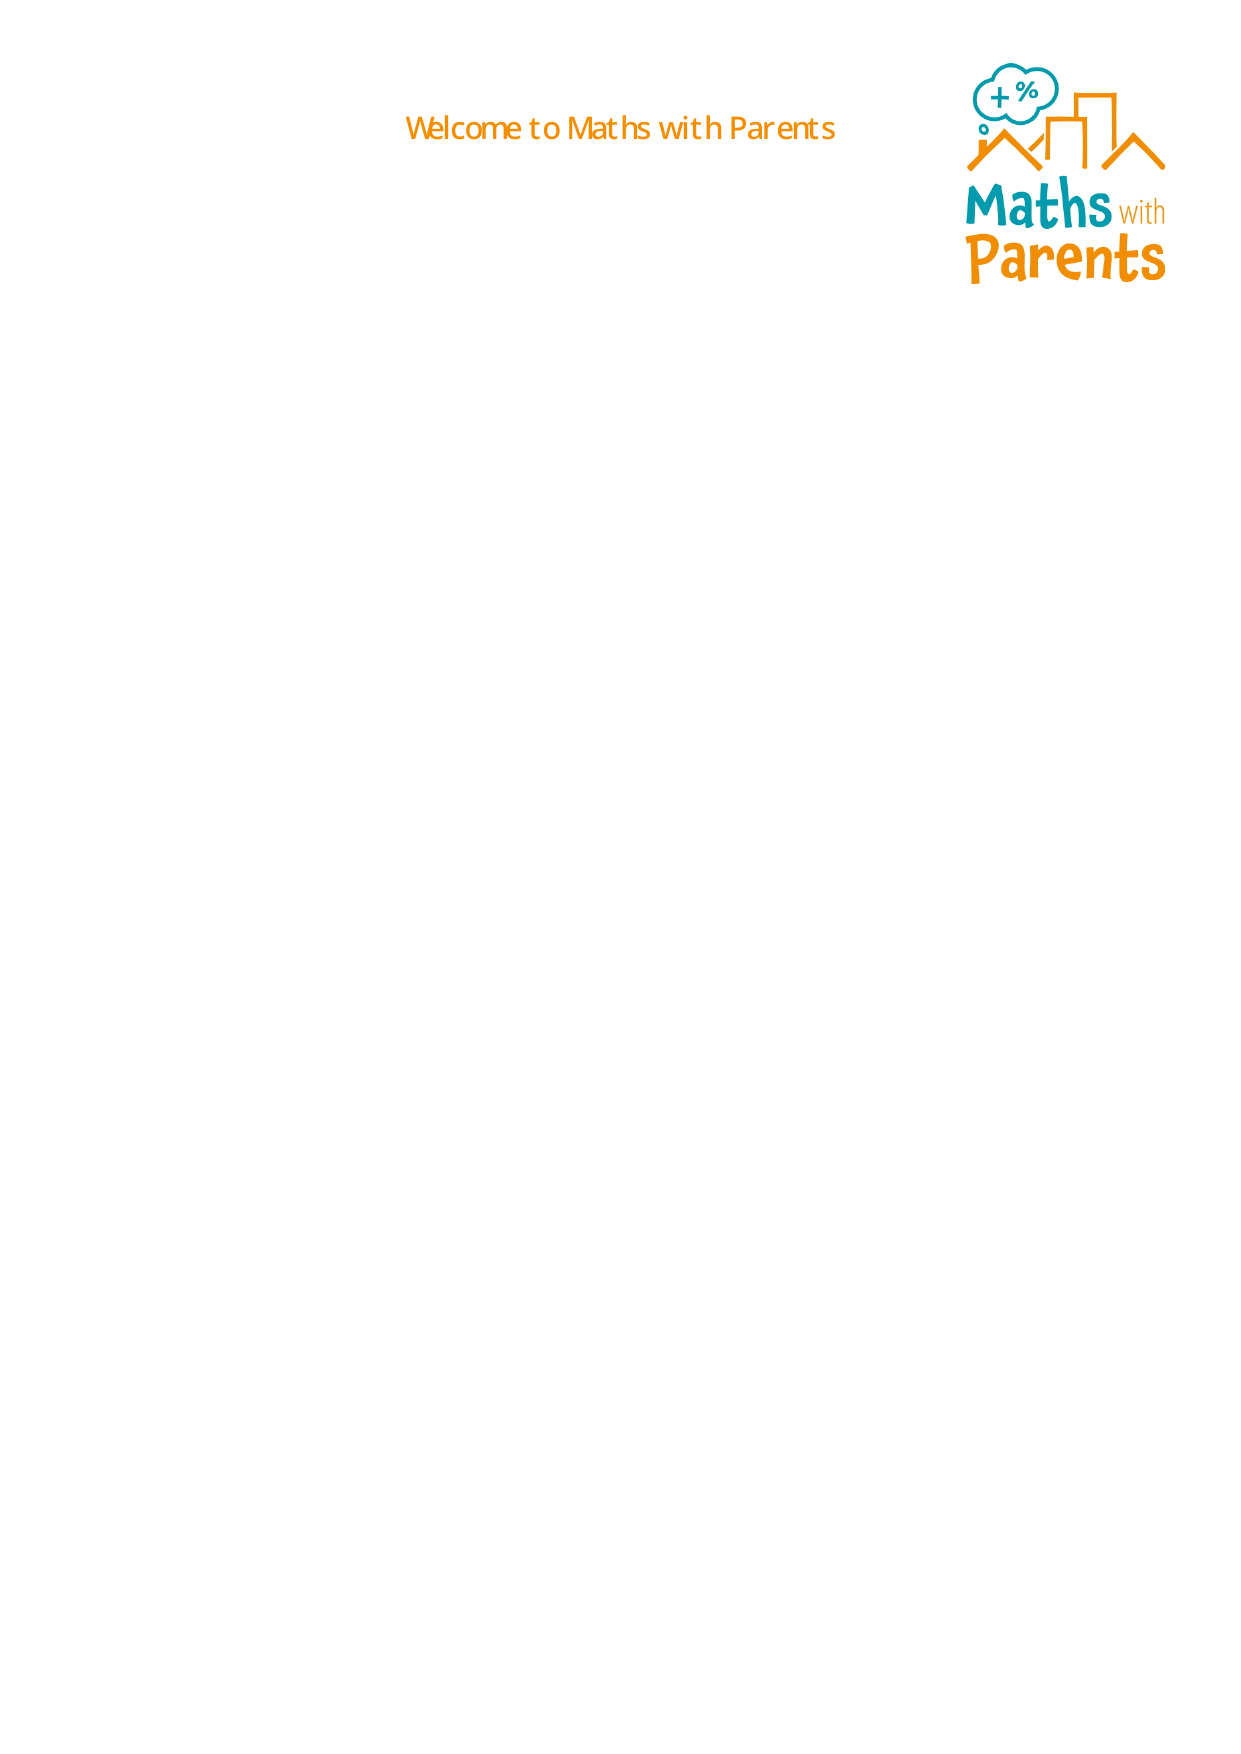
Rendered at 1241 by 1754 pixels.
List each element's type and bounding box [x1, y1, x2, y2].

picture [965, 63, 1166, 284]
